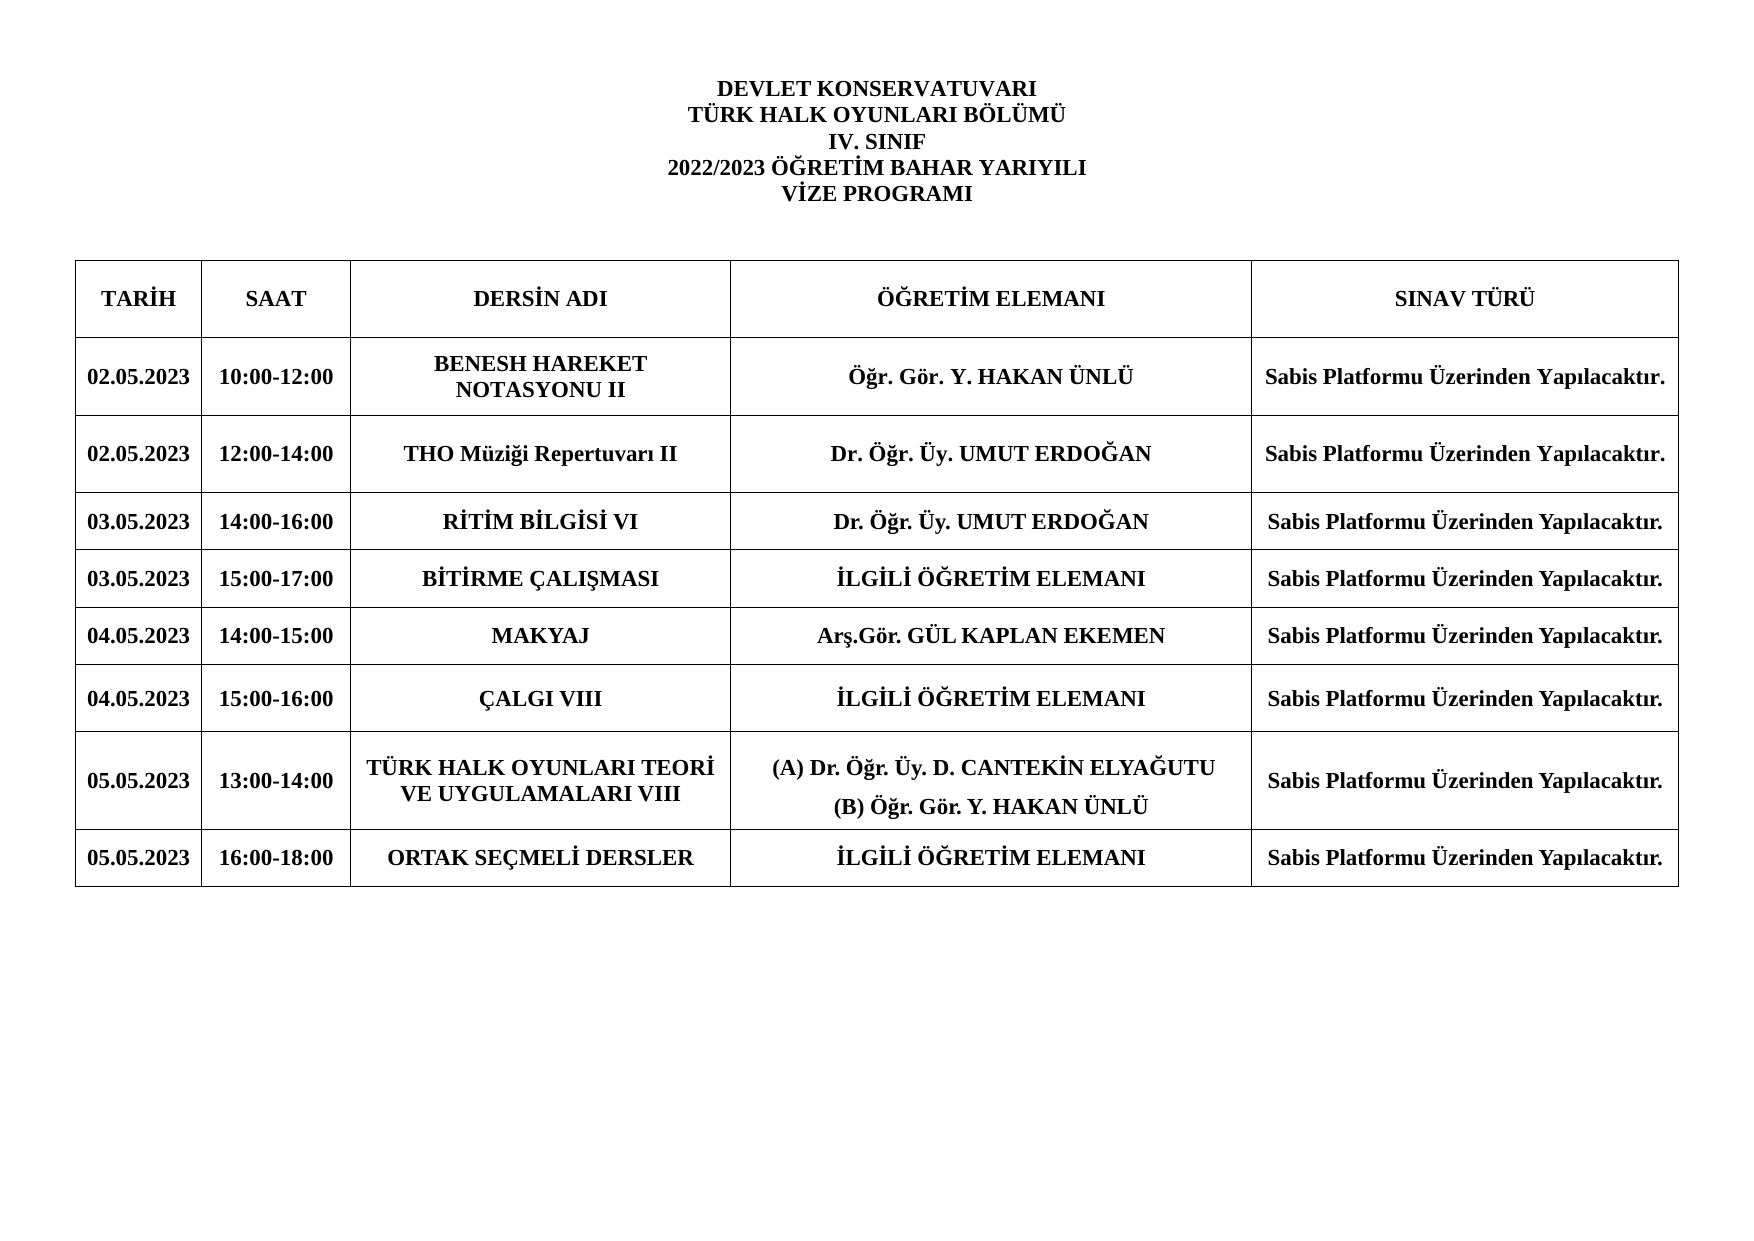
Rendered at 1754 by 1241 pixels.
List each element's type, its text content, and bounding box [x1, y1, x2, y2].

text 2022/2023 ÖĞRETİM BAHAR YARIYILI [75, 154, 1679, 180]
table_cell İLGİLİ ÖĞRETİM ELEMANI [731, 550, 1251, 607]
table_header DERSİN ADI [351, 261, 730, 337]
table_cell RİTİM BİLGİSİ VI [351, 493, 730, 549]
table_cell İLGİLİ ÖĞRETİM ELEMANI [731, 665, 1251, 731]
table_cell 03.05.2023 [76, 550, 201, 607]
table_cell 05.05.2023 [76, 732, 201, 829]
table_cell BENESH HAREKET NOTASYONU II [351, 338, 730, 414]
table_cell İLGİLİ ÖĞRETİM ELEMANI [731, 830, 1251, 886]
table_cell MAKYAJ [351, 608, 730, 664]
table_cell Sabis Platformu Üzerinden Yapılacaktır. [1252, 608, 1678, 664]
table_header SINAV TÜRÜ [1252, 261, 1678, 337]
table_cell Sabis Platformu Üzerinden Yapılacaktır. [1252, 338, 1678, 414]
text TÜRK HALK OYUNLARI BÖLÜMÜ [75, 101, 1679, 128]
table_cell 04.05.2023 [76, 665, 201, 731]
table_cell 12:00-14:00 [202, 416, 350, 492]
table_cell THO Müziği Repertuvarı II [351, 416, 730, 492]
table_cell Sabis Platformu Üzerinden Yapılacaktır. [1252, 550, 1678, 607]
table_cell Arş.Gör. GÜL KAPLAN EKEMEN [731, 608, 1251, 664]
table_cell ORTAK SEÇMELİ DERSLER [351, 830, 730, 886]
text DEVLET KONSERVATUVARI [75, 75, 1679, 101]
table_cell Sabis Platformu Üzerinden Yapılacaktır. [1252, 416, 1678, 492]
table_cell Sabis Platformu Üzerinden Yapılacaktır. [1252, 830, 1678, 886]
table_header ÖĞRETİM ELEMANI [731, 261, 1251, 337]
table_cell Sabis Platformu Üzerinden Yapılacaktır. [1252, 732, 1678, 829]
table_cell (A) Dr. Öğr. Üy. D. CANTEKİN ELYAĞUTU (B) Öğr. Gör. Y. HAKAN ÜNLÜ [731, 732, 1251, 829]
table_cell BİTİRME ÇALIŞMASI [351, 550, 730, 607]
table_cell 02.05.2023 [76, 338, 201, 414]
table_cell 14:00-15:00 [202, 608, 350, 664]
table_cell 03.05.2023 [76, 493, 201, 549]
table_cell 13:00-14:00 [202, 732, 350, 829]
table_cell Dr. Öğr. Üy. UMUT ERDOĞAN [731, 493, 1251, 549]
table_cell Sabis Platformu Üzerinden Yapılacaktır. [1252, 493, 1678, 549]
table_cell 10:00-12:00 [202, 338, 350, 414]
table_cell 05.05.2023 [76, 830, 201, 886]
table_cell 15:00-17:00 [202, 550, 350, 607]
table_cell TÜRK HALK OYUNLARI TEORİ VE UYGULAMALARI VIII [351, 732, 730, 829]
table_cell 04.05.2023 [76, 608, 201, 664]
table_cell Öğr. Gör. Y. HAKAN ÜNLÜ [731, 338, 1251, 414]
table_cell Dr. Öğr. Üy. UMUT ERDOĞAN [731, 416, 1251, 492]
text VİZE PROGRAMI [75, 180, 1679, 207]
table_cell 16:00-18:00 [202, 830, 350, 886]
table_header TARİH [76, 261, 201, 337]
table_header SAAT [202, 261, 350, 337]
table_cell 15:00-16:00 [202, 665, 350, 731]
table_cell Sabis Platformu Üzerinden Yapılacaktır. [1252, 665, 1678, 731]
table_cell ÇALGI VIII [351, 665, 730, 731]
table_cell 14:00-16:00 [202, 493, 350, 549]
table_cell 02.05.2023 [76, 416, 201, 492]
text IV. SINIF [75, 128, 1679, 154]
